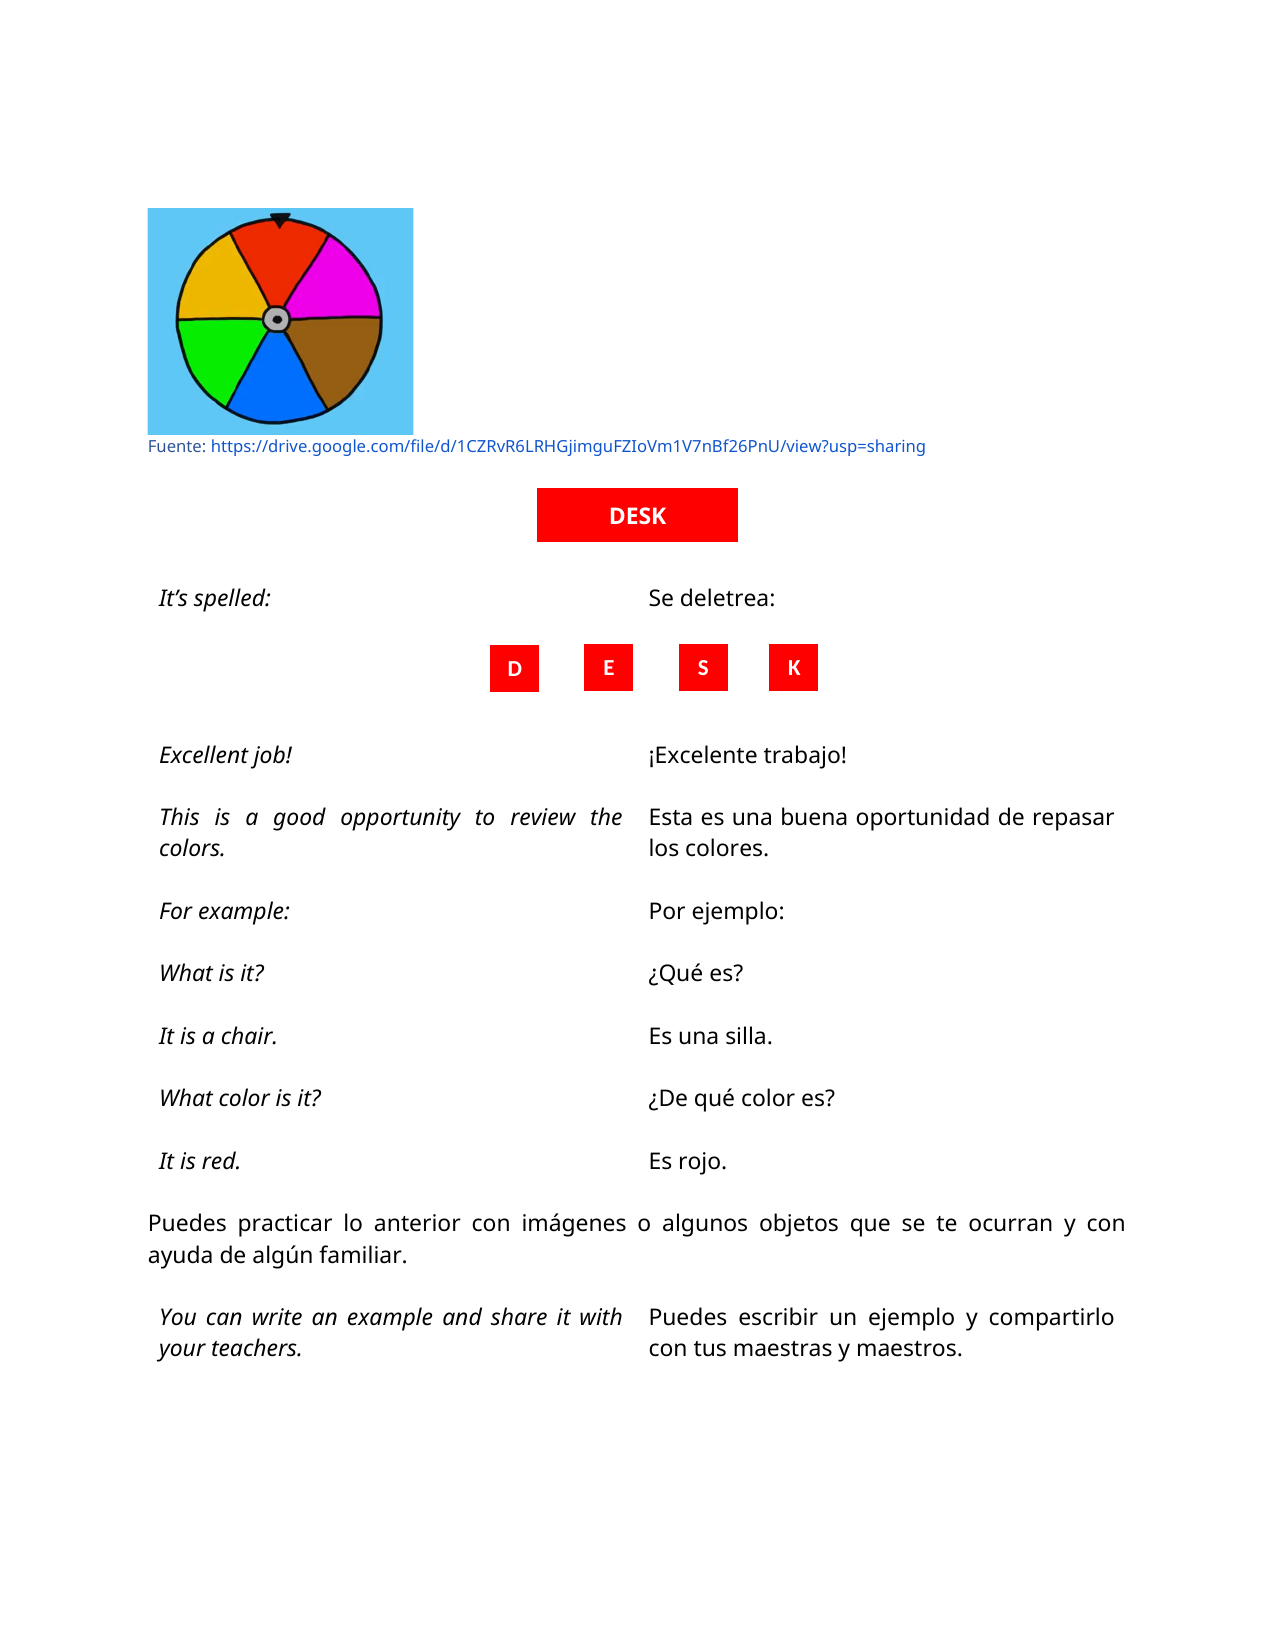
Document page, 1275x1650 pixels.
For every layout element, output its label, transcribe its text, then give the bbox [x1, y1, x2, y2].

table_header Puedes escribir un ejemplo y compartirlo con tus maestras y maestros. [637, 1301, 1126, 1363]
picture [147, 208, 414, 435]
table_header You can write an example and share it with your teachers. [148, 1301, 637, 1363]
table_header Se deletrea: [637, 582, 1126, 613]
table_header ¡Excelente trabajo! Esta es una buena oportunidad de repasar los colores. Por ejemplo: ¿Qué es? Es una silla. ¿De qué color es? Es rojo. [637, 739, 1126, 1176]
text Puedes practicar lo anterior con imágenes o algunos objetos que se te ocurran y con ayuda de algún familiar. [148, 1207, 1127, 1270]
table_header It’s spelled: [148, 582, 637, 613]
table_header Excellent job! This is a good opportunity to review the colors. For example: What is it? It is a chair. What color is it? It is red. [148, 739, 637, 1176]
text Fuente: https://drive.google.com/file/d/1CZRvR6LRHGjimguFZIoVm1V7nBf26PnU/view?usp=sharing [148, 434, 1127, 457]
